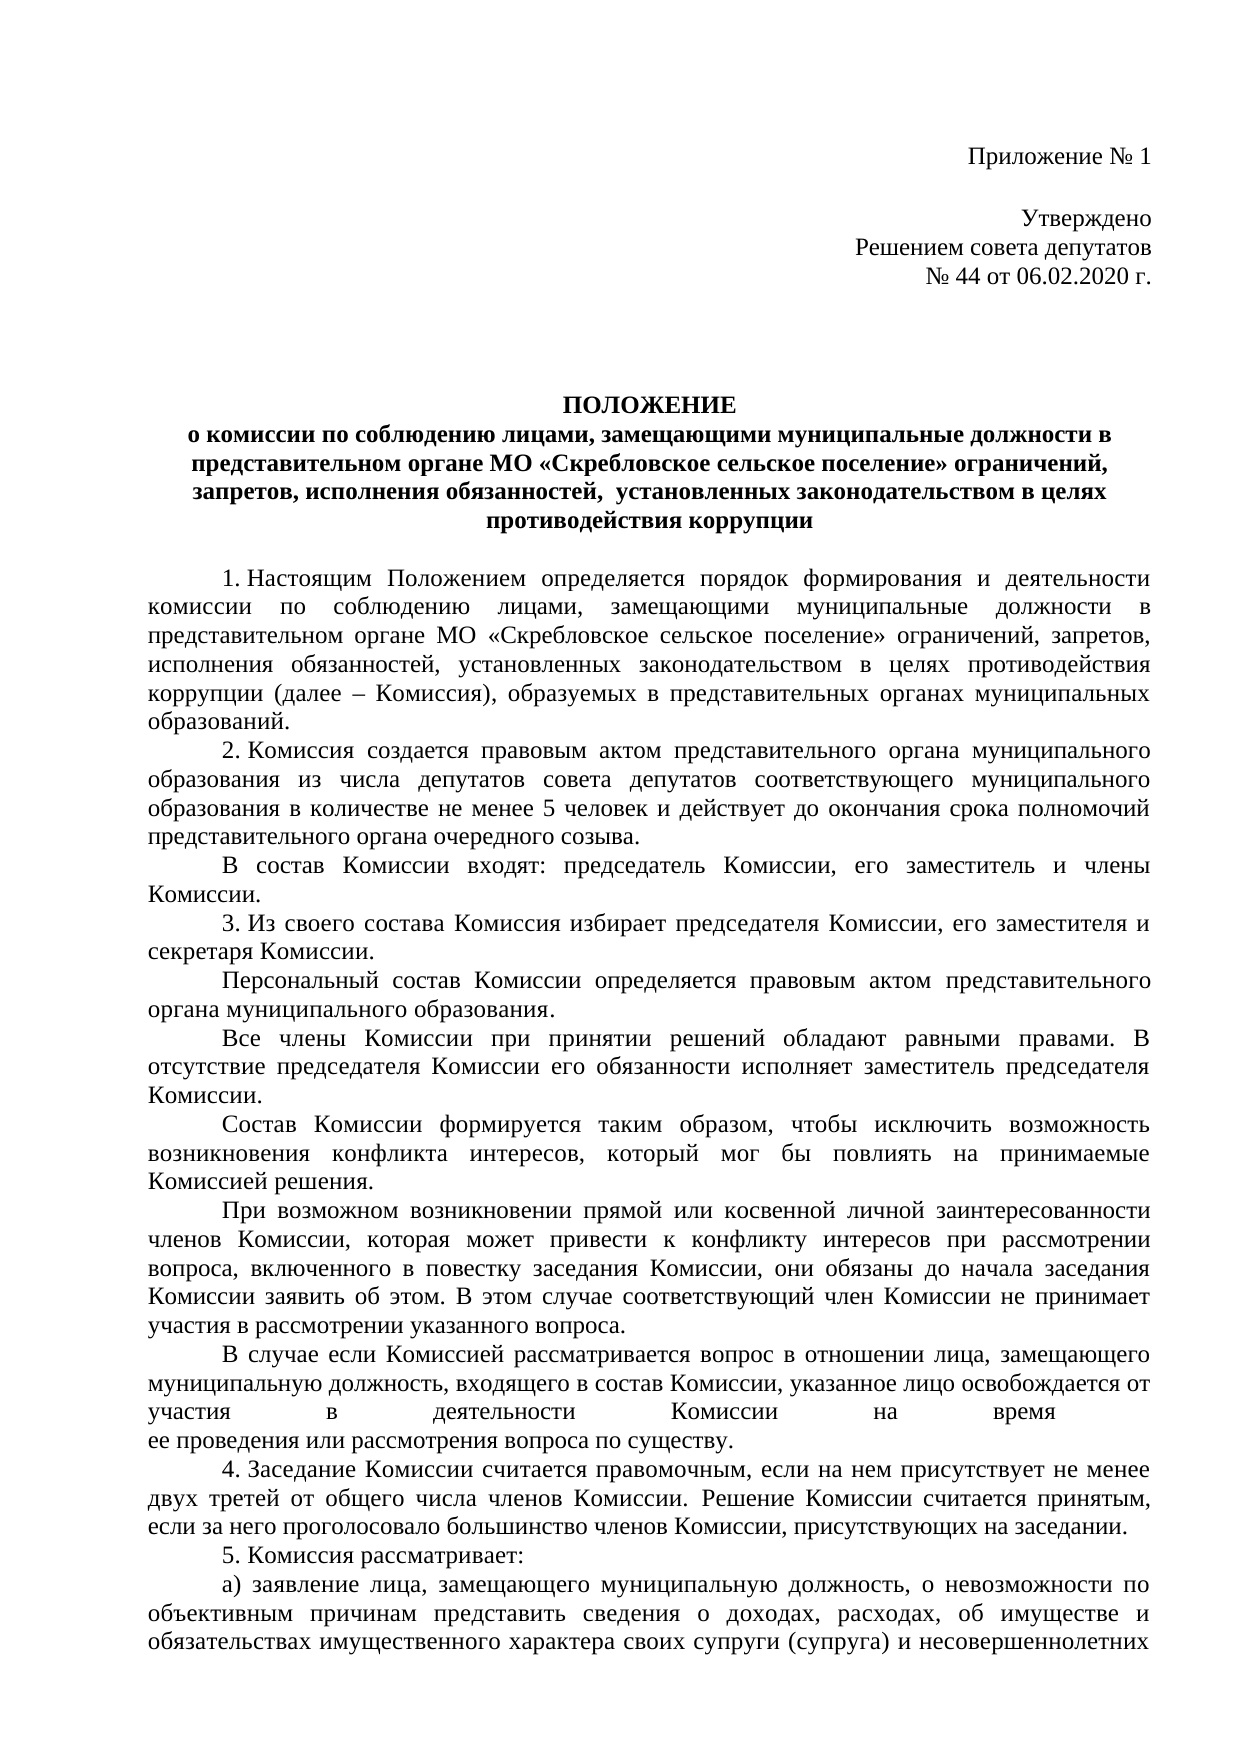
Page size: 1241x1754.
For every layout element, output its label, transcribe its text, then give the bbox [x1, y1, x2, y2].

text 4. Заседание Комиссии считается правомочным, если на нем присутствует не менее двух третей от общего числа членов Комиссии. Решение Комиссии считается принятым, если за него проголосовало большинство членов Комиссии, присутствующих на заседании. [148, 1454, 1152, 1540]
text В случае если Комиссией рассматривается вопрос в отношении лица, замещающего муниципальную должность, входящего в состав Комиссии, указанное лицо освобождается от участия в деятельности Комиссии на время ее проведения или рассмотрения вопроса по существу. [148, 1339, 1152, 1454]
text 5. Комиссия рассматривает: [148, 1540, 1152, 1569]
text Решением совета депутатов [148, 232, 1152, 261]
text В состав Комиссии входят: председатель Комиссии, его заместитель и члены Комиссии. [148, 850, 1152, 908]
text о комиссии по соблюдению лицами, замещающими муниципальные должности в представительном органе МО «Скребловское сельское поселение» ограничений, запретов, исполнения обязанностей, установленных законодательством в целях противодействия коррупции [813, 419, 1152, 534]
text о комиссии по соблюдению лицами, замещающими муниципальные должности в представительном органе МО «Скребловское сельское поселение» ограничений, запретов, исполнения обязанностей, установленных законодательством в целях противодействия коррупции [148, 419, 486, 534]
text 1. Настоящим Положением определяется порядок формирования и деятельности комиссии по соблюдению лицами, замещающими муниципальные должности в представительном органе МО «Скребловское сельское поселение» ограничений, запретов, исполнения обязанностей, установленных законодательством в целях противодействия коррупции (далее – Комиссия), образуемых в представительных органах муниципальных образований. [148, 678, 1152, 735]
text № 44 от 06.02.2020 г. [148, 261, 1152, 289]
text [148, 1569, 1152, 1655]
text Утверждено [148, 203, 1152, 232]
text Приложение № 1 [148, 141, 1152, 170]
text Персональный состав Комиссии определяется правовым актом представительного органа муниципального образования. [148, 965, 549, 1023]
text 3. Из своего состава Комиссия избирает председателя Комиссии, его заместителя и секретаря Комиссии. [148, 908, 1152, 965]
text 2. Комиссия создается правовым актом представительного органа муниципального образования из числа депутатов совета депутатов соответствующего муниципального образования в количестве не менее 5 человек и действует до окончания срока полномочий представительного органа очередного созыва. [148, 735, 1152, 850]
text При возможном возникновении прямой или косвенной личной заинтересованности членов Комиссии, которая может привести к конфликту интересов при рассмотрении вопроса, включенного в повестку заседания Комиссии, они обязаны до начала заседания Комиссии заявить об этом. В этом случае соответствующий член Комиссии не принимает участия в рассмотрении указанного вопроса. [148, 1195, 1152, 1339]
text ПОЛОЖЕНИЕ [148, 390, 1152, 419]
text 1. Настоящим Положением определяется порядок формирования и деятельности комиссии по соблюдению лицами, замещающими муниципальные должности в представительном органе МО «Скребловское сельское поселение» ограничений, запретов, исполнения обязанностей, установленных законодательством в целях противодействия коррупции (далее – Комиссия), образуемых в представительных органах муниципальных образований. [148, 563, 1152, 620]
text Персональный состав Комиссии определяется правовым актом представительного органа муниципального образования. [555, 965, 1152, 1023]
text Все члены Комиссии при принятии решений обладают равными правами. В отсутствие председателя Комиссии его обязанности исполняет заместитель председателя Комиссии. [148, 1023, 1152, 1109]
text Состав Комиссии формируется таким образом, чтобы исключить возможность возникновения конфликта интересов, который мог бы повлиять на принимаемые Комиссией решения. [148, 1109, 1152, 1195]
